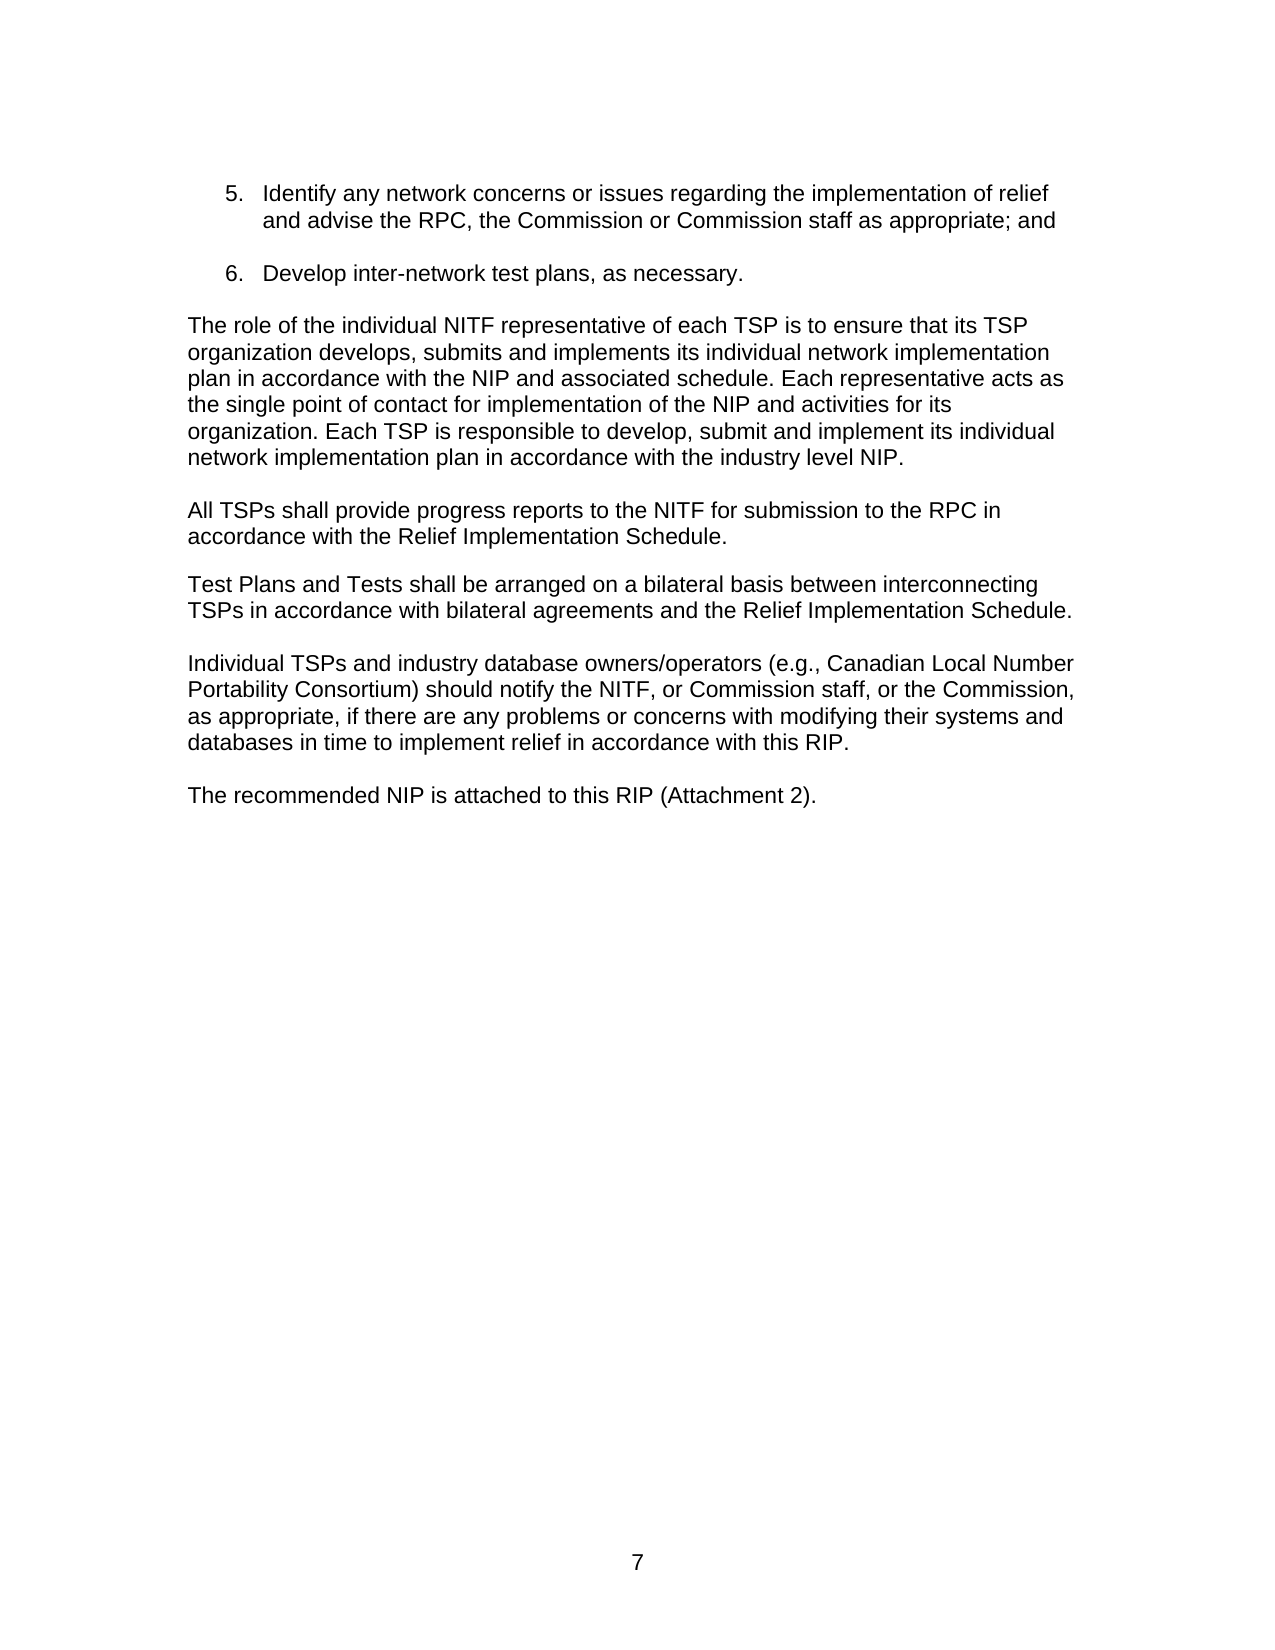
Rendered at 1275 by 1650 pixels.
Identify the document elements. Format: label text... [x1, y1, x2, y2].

text All TSPs shall provide progress reports to the NITF for submission to the RPC in accordance with the Relief Implementation Schedule. [187, 497, 1087, 549]
list Develop inter-network test plans, as necessary. [225, 259, 1087, 286]
list Identify any network concerns or issues regarding the implementation of relief and advise the RPC, the Commission or Commission staff as appropriate; and [225, 180, 1087, 233]
text The role of the individual NITF representative of each TSP is to ensure that its TSP organization develops, submits and implements its individual network implementation plan in accordance with the NIP and associated schedule. Each representative acts as the single point of contact for implementation of the NIP and activities for its organization. Each TSP is responsible to develop, submit and implement its individual network implementation plan in accordance with the industry level NIP. [187, 312, 1087, 470]
text The recommended NIP is attached to this RIP (Attachment 2). [187, 782, 1087, 808]
text Individual TSPs and industry database owners/operators (e.g., Canadian Local Number Portability Consortium) should notify the NITF, or Commission staff, or the Commission, as appropriate, if there are any problems or concerns with modifying their systems and databases in time to implement relief in accordance with this RIP. [187, 650, 1087, 755]
text Test Plans and Tests shall be arranged on a bilateral basis between interconnecting TSPs in accordance with bilateral agreements and the Relief Implementation Schedule. [187, 571, 1087, 624]
